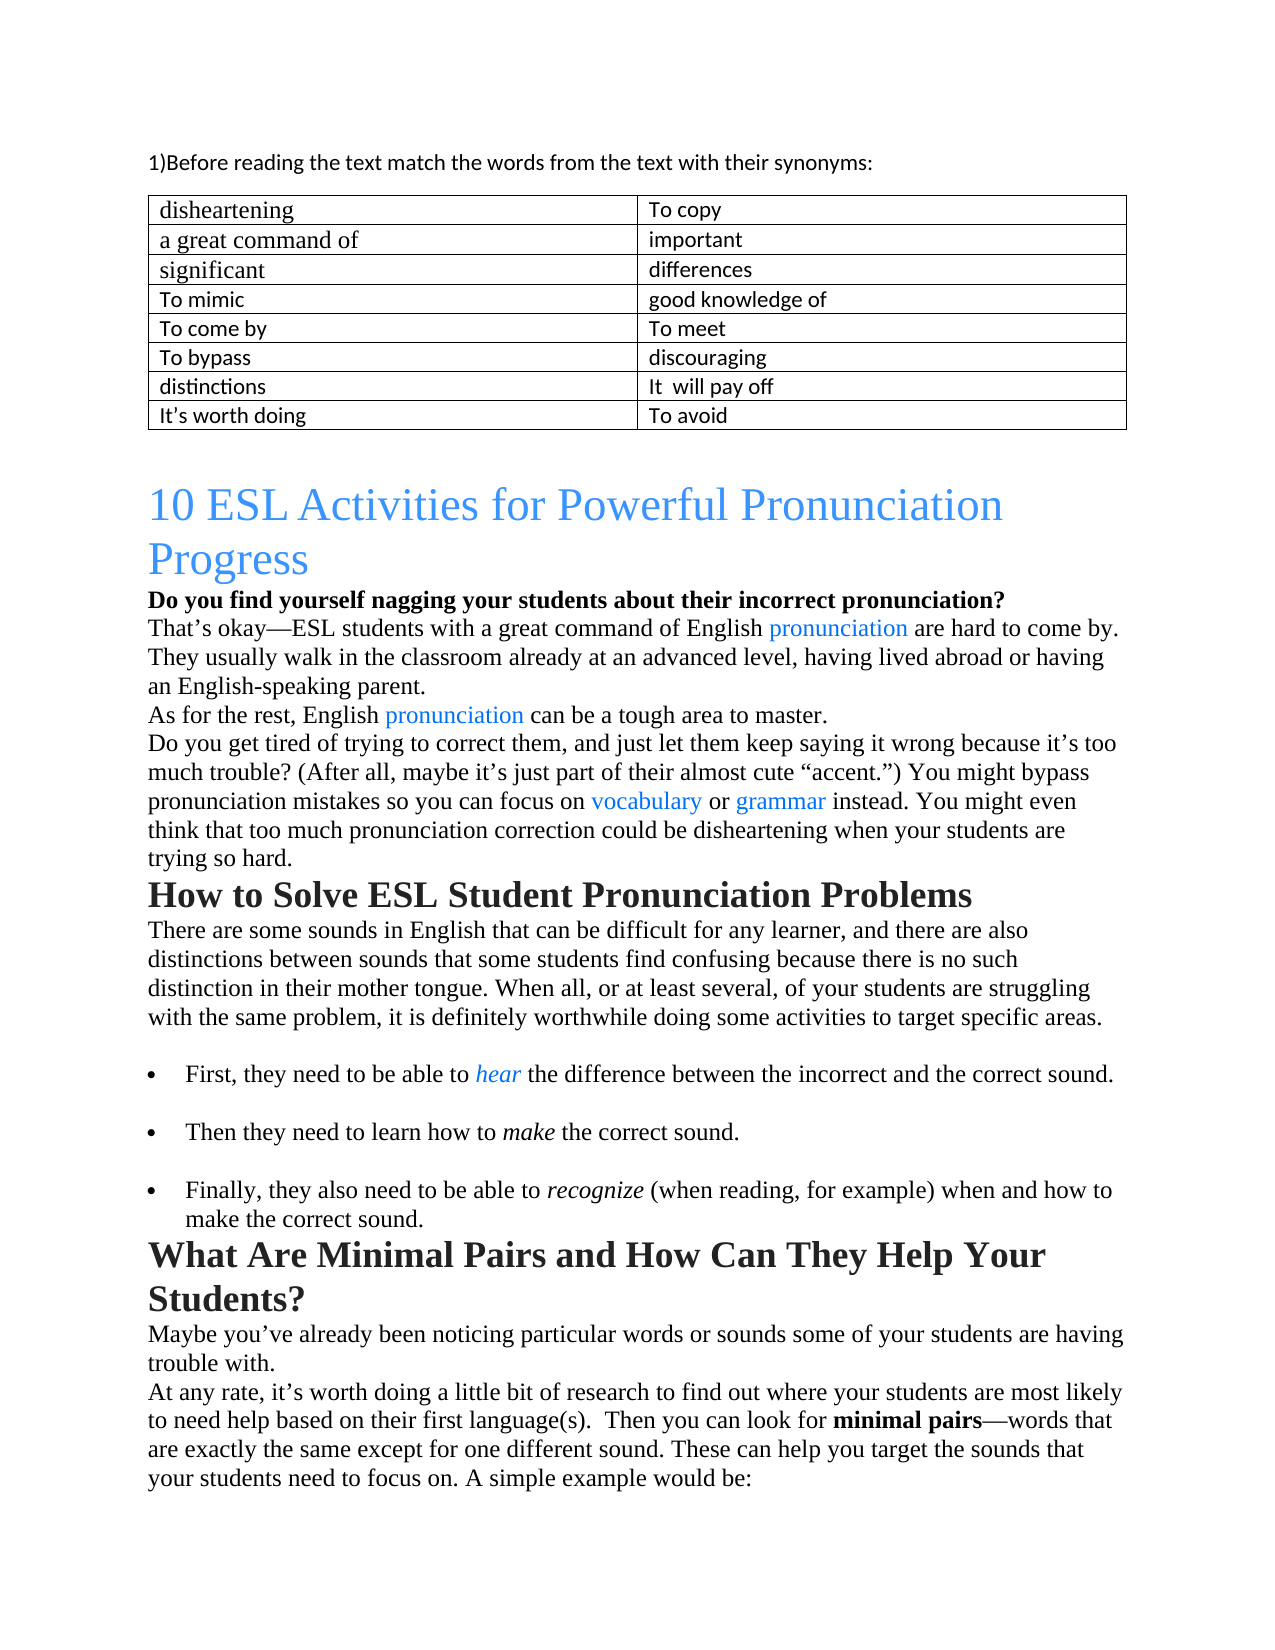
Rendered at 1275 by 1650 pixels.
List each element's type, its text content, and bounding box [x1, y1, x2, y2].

text 10 ESL Activities for Powerful Pronunciation Progress [148, 477, 1127, 585]
table_cell It will pay off [638, 372, 1126, 400]
table_cell It’s worth doing [149, 401, 637, 429]
table_header To copy [638, 196, 1126, 224]
list Finally, they also need to be able to recognize (when reading, for example) when and how to make the correct sound. [148, 1175, 1127, 1233]
table_cell a great command of [149, 225, 637, 254]
text Do you find yourself nagging your students about their incorrect pronunciation? [148, 585, 1127, 613]
text As for the rest, English pronunciation can be a tough area to master. [148, 700, 1127, 728]
list Then they need to learn how to make the correct sound. [148, 1117, 1127, 1146]
table_cell good knowledge of [638, 285, 1126, 313]
text Maybe you’ve already been noticing particular words or sounds some of your students are having trouble with. [148, 1319, 1127, 1377]
table_header disheartening [149, 196, 637, 224]
text They usually walk in the classroom already at an advanced level, having lived abroad or having an English-speaking parent. [148, 642, 1127, 700]
table_cell To bypass [149, 343, 637, 371]
text What Are Minimal Pairs and How Can They Help Your Students? [148, 1233, 1127, 1319]
table_cell To come by [149, 314, 637, 342]
text How to Solve ESL Student Pronunciation Problems [148, 872, 1127, 915]
text There are some sounds in English that can be difficult for any learner, and there are also distinctions between sounds that some students find confusing because there is no such distinction in their mother tongue. When all, or at least several, of your students are struggling with the same problem, it is definitely worthwhile doing some activities to target specific areas. [148, 915, 1127, 1030]
list First, they need to be able to hear the difference between the incorrect and the correct sound. [148, 1059, 1127, 1088]
table_cell distinctions [149, 372, 637, 400]
table_cell important [638, 225, 1126, 254]
table_cell To avoid [638, 401, 1126, 429]
table_cell significant [149, 255, 637, 284]
text At any rate, it’s worth doing a little bit of research to find out where your students are most likely to need help based on their first language(s). Then you can look for minimal pairs—words that are exactly the same except for one different sound. These can help you target the sounds that your students need to focus on. A simple example would be: [148, 1377, 1127, 1492]
table_cell To mimic [149, 285, 637, 313]
text Do you get tired of trying to correct them, and just let them keep saying it wrong because it’s too much trouble? (After all, maybe it’s just part of their almost cute “accent.”) You might bypass pronunciation mistakes so you can focus on vocabulary or grammar instead. You might even think that too much pronunciation correction could be disheartening when your students are trying so hard. [148, 728, 1127, 872]
text 1)Before reading the text match the words from the text with their synonyms: [148, 148, 1127, 176]
table_cell discouraging [638, 343, 1126, 371]
table_cell differences [638, 255, 1126, 284]
table_cell To meet [638, 314, 1126, 342]
text That’s okay—ESL students with a great command of English pronunciation are hard to come by. [148, 613, 1127, 642]
